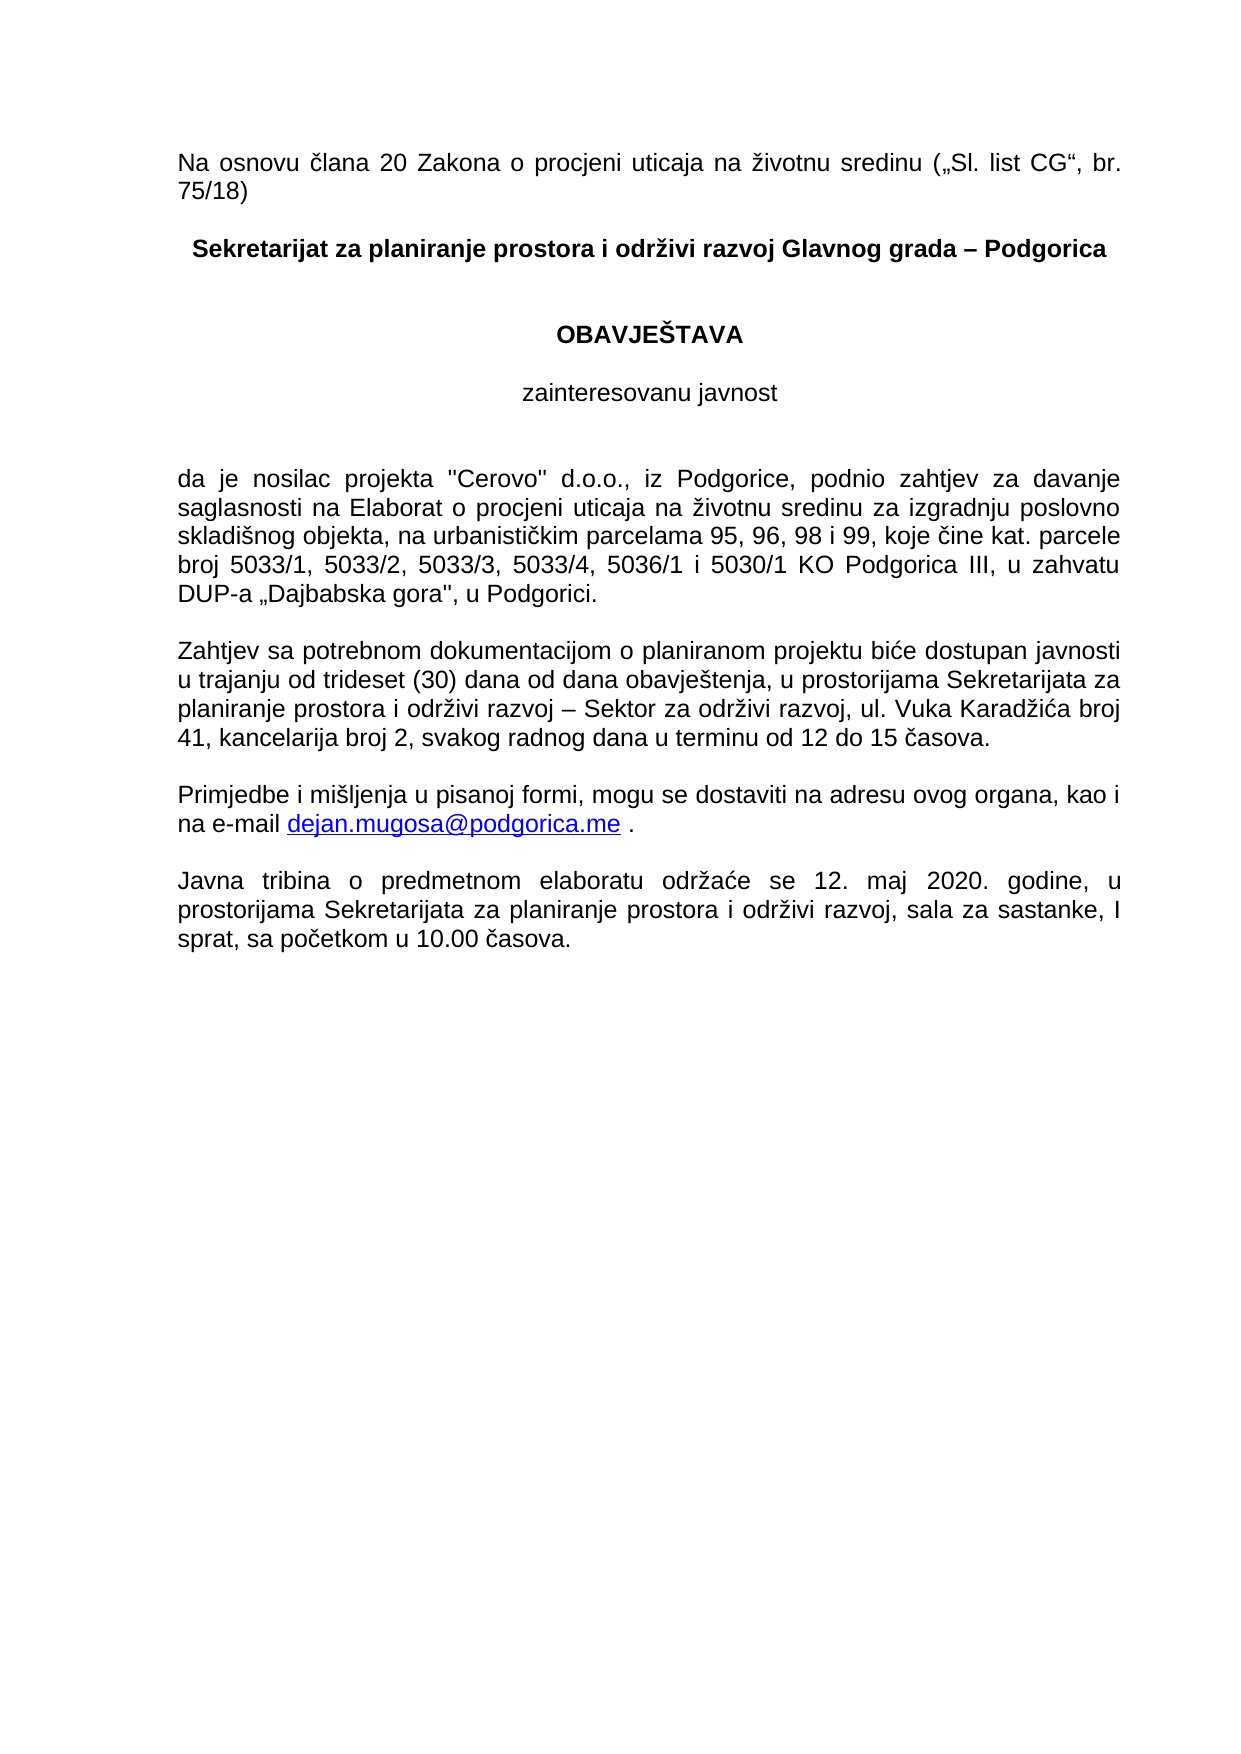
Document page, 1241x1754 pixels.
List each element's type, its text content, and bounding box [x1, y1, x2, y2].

text Zahtjev sa potrebnom dokumentacijom o planiranom projektu biće dostupan javnosti u trajanju od trideset (30) dana od dana obavještenja, u prostorijama Sekretarijata za planiranje prostora i održivi razvoj – Sektor za održivi razvoj, ul. Vuka Karadžića broj 41, kancelarija broj 2, svakog radnog dana u terminu od 12 do 15 časova. [177, 636, 1122, 751]
text zainteresovanu javnost [177, 378, 1122, 406]
text Na osnovu člana 20 Zakona o procjeni uticaja na životnu sredinu („Sl. list CG“, br. 75/18) [177, 148, 1122, 205]
text Sekretarijat za planiranje prostora i održivi razvoj Glavnog grada – Podgorica [177, 234, 1122, 263]
text Javna tribina o predmetnom elaboratu održaće se 12. maj 2020. godine, u prostorijama Sekretarijata za planiranje prostora i održivi razvoj, sala za sastanke, I sprat, sa početkom u 10.00 časova. [177, 866, 1122, 953]
text da je nosilac projekta ''Cerovo'' d.o.o., iz Podgorice, podnio zahtjev za davanje saglasnosti na Elaborat o procjeni uticaja na životnu sredinu za izgradnju poslovno skladišnog objekta, na urbanističkim parcelama 95, 96, 98 i 99, koje čine kat. parcele broj 5033/1, 5033/2, 5033/3, 5033/4, 5036/1 i 5030/1 KO Podgorica III, u zahvatu DUP-a „Dajbabska gora'', u Podgorici. [177, 464, 1122, 608]
text Primjedbe i mišljenja u pisanoj formi, mogu se dostaviti na adresu ovog organa, kao i na e-mail dejan.mugosa@podgorica.me . [177, 780, 1122, 838]
text OBAVJEŠTAVA [177, 320, 1122, 349]
